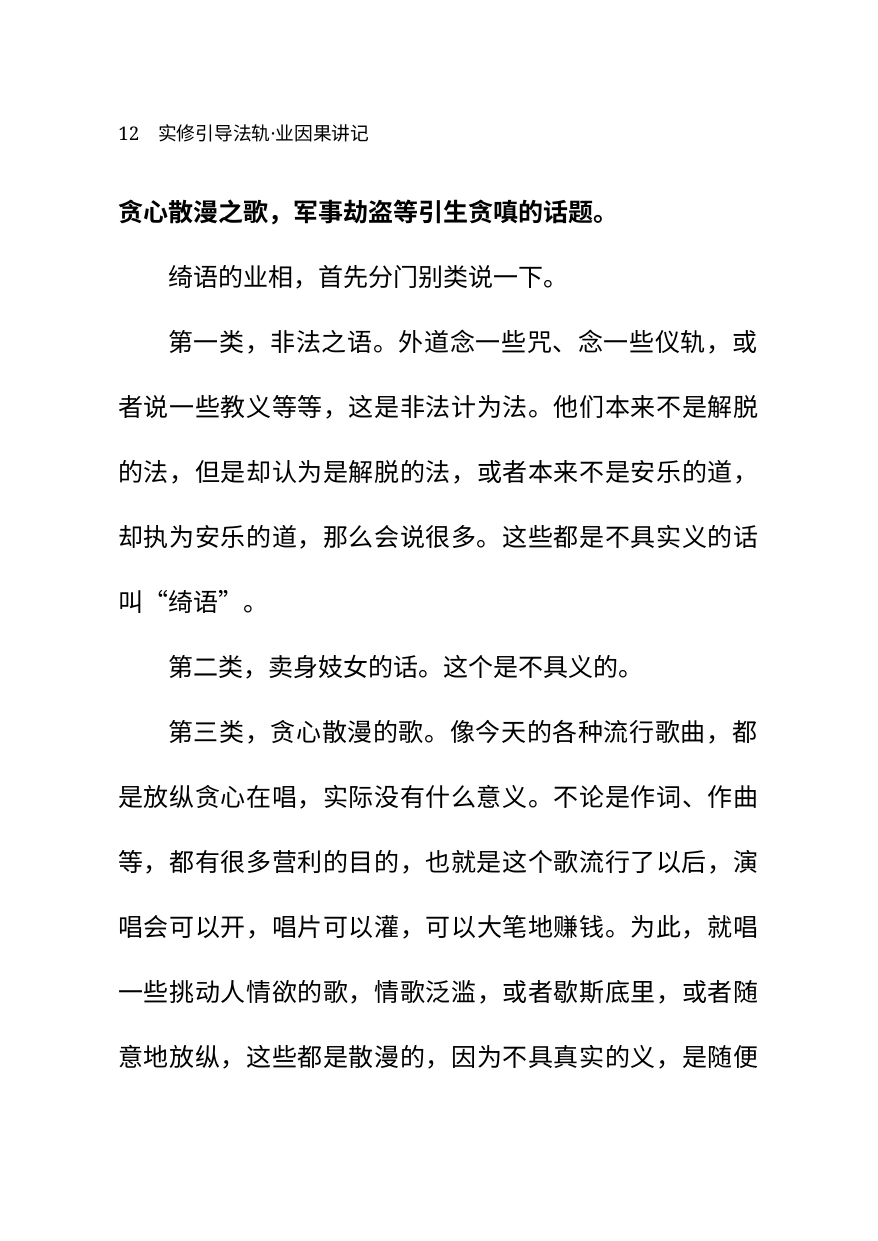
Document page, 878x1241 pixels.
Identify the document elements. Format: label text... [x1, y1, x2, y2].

text 第二类，卖身妓女的话。这个是不具义的。 [118, 633, 759, 698]
text 第一类，非法之语。外道念一些咒、念一些仪轨，或者说一些教义等等，这是非法计为法。他们本来不是解脱的法，但是却认为是解脱的法，或者本来不是安乐的道，却执为安乐的道，那么会说很多。这些都是不具实义的话，叫“绮语”。 [118, 308, 759, 633]
text 绮语的业相，首先分门别类说一下。 [118, 243, 759, 308]
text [118, 698, 759, 1088]
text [118, 178, 759, 243]
